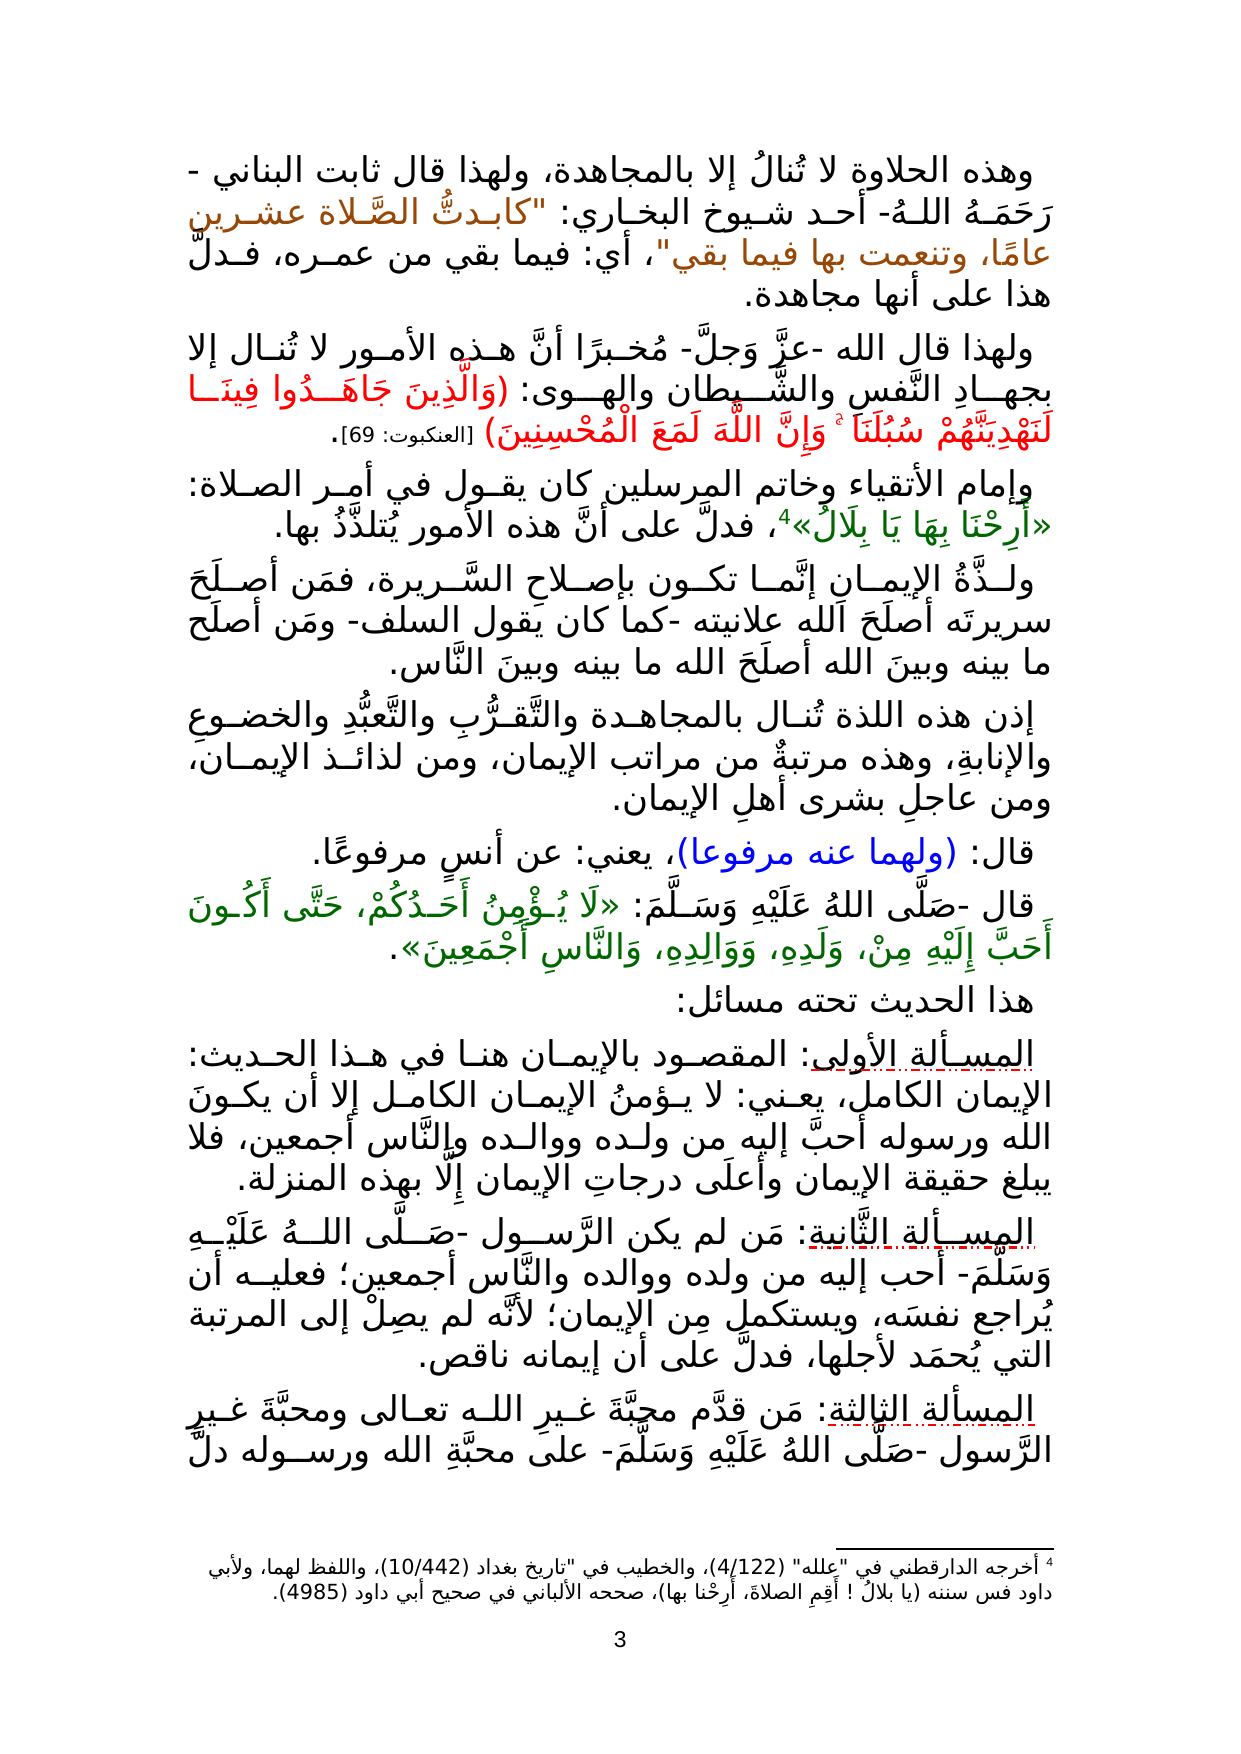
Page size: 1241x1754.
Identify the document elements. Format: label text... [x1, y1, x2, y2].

text قال -صَلَّى اللهُ عَلَيْهِ وَسَلَّمَ: «لَا يُؤْمِنُ أَحَدُكُمْ، حَتَّى أَكُونَ أَحَبَّ إِلَيْهِ مِنْ، وَلَدِهِ، وَوَالِدِهِ، وَالنَّاسِ أَجْمَعِينَ». [187, 885, 1053, 967]
text إذن هذه اللذة تُنال بالمجاهدة والتَّقرُّبِ والتَّعبُّدِ والخضوعِ والإنابةِ، وهذه مرتبةٌ من مراتب الإيمان، ومن لذائذ الإيمان، ومن عاجلِ بشرى أهلِ الإيمان. [187, 695, 1053, 819]
text المسألة الثَّانية: مَن لم يكن الرَّسول -صَلَّى اللهُ عَلَيْهِ وَسَلَّمَ- أحب إليه من ولده ووالده والنَّاس أجمعين؛ فعليه أن يُراجع نفسَه، ويستكمل مِن الإيمان؛ لأنَّه لم يصِلْ إلى المرتبة التي يُحمَد لأجلها، فدلَّ على أن إيمانه ناقص. [187, 1211, 1053, 1376]
text ولهذا قال الله -عزَّ وَجلَّ- مُخبرًا أنَّ هذه الأمور لا تُنال إلا بجهادِ النَّفسِ والشَّيطان والهوى: ﴿وَالَّذِينَ جَاهَدُوا فِينَا لَنَهْدِيَنَّهُمْ سُبُلَنَا ۚ وَإِنَّ اللَّهَ لَمَعَ الْمُحْسِنِينَ﴾ [العنكبوت: 69]. [187, 327, 1053, 451]
text ولذَّةُ الإيمانِ إنَّما تكون بإصلاحِ السَّريرة، فمَن أصلَحَ سريرتَه أصلَحَ الله علانيته -كما كان يقول السلف- ومَن أصلَح ما بينه وبينَ الله أصلَحَ الله ما بينه وبينَ النَّاس. [187, 559, 1053, 682]
text وهذه الحلاوة لا تُنالُ إلا بالمجاهدة، ولهذا قال ثابت البناني -رَحَمَهُ اللهُ- أحد شيوخ البخاري: "كابدتُّ الصَّلاة عشرين عامًا، وتنعمت بها فيما بقي"، أي: فيما بقي من عمره، فدلَّ هذا على أنها مجاهدة. [187, 150, 1053, 315]
text وإمام الأتقياء وخاتم المرسلين كان يقول في أمر الصلاة: «أَرِحْنَا بِهَا يَا بِلَالُ»، فدلَّ على أنَّ هذه الأمور يُتلذَّذُ بها. [187, 464, 1053, 546]
text هذا الحديث تحته مسائل: [187, 980, 1053, 1021]
text قال: (ولهما عنه مرفوعا)، يعني: عن أنسٍ مرفوعًا. [187, 831, 1053, 872]
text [187, 1389, 1053, 1471]
text المسألة الأولى: المقصود بالإيمان هنا في هذا الحديث: الإيمان الكامل، يعني: لا يؤمنُ الإيمان الكامل إلا أن يكونَ الله ورسوله أحبَّ إليه من ولده ووالده والنَّاس أجمعين، فلا يبلغ حقيقة الإيمان وأعلَى درجاتِ الإيمان إِلَّا بهذه المنزلة. [187, 1034, 1053, 1199]
